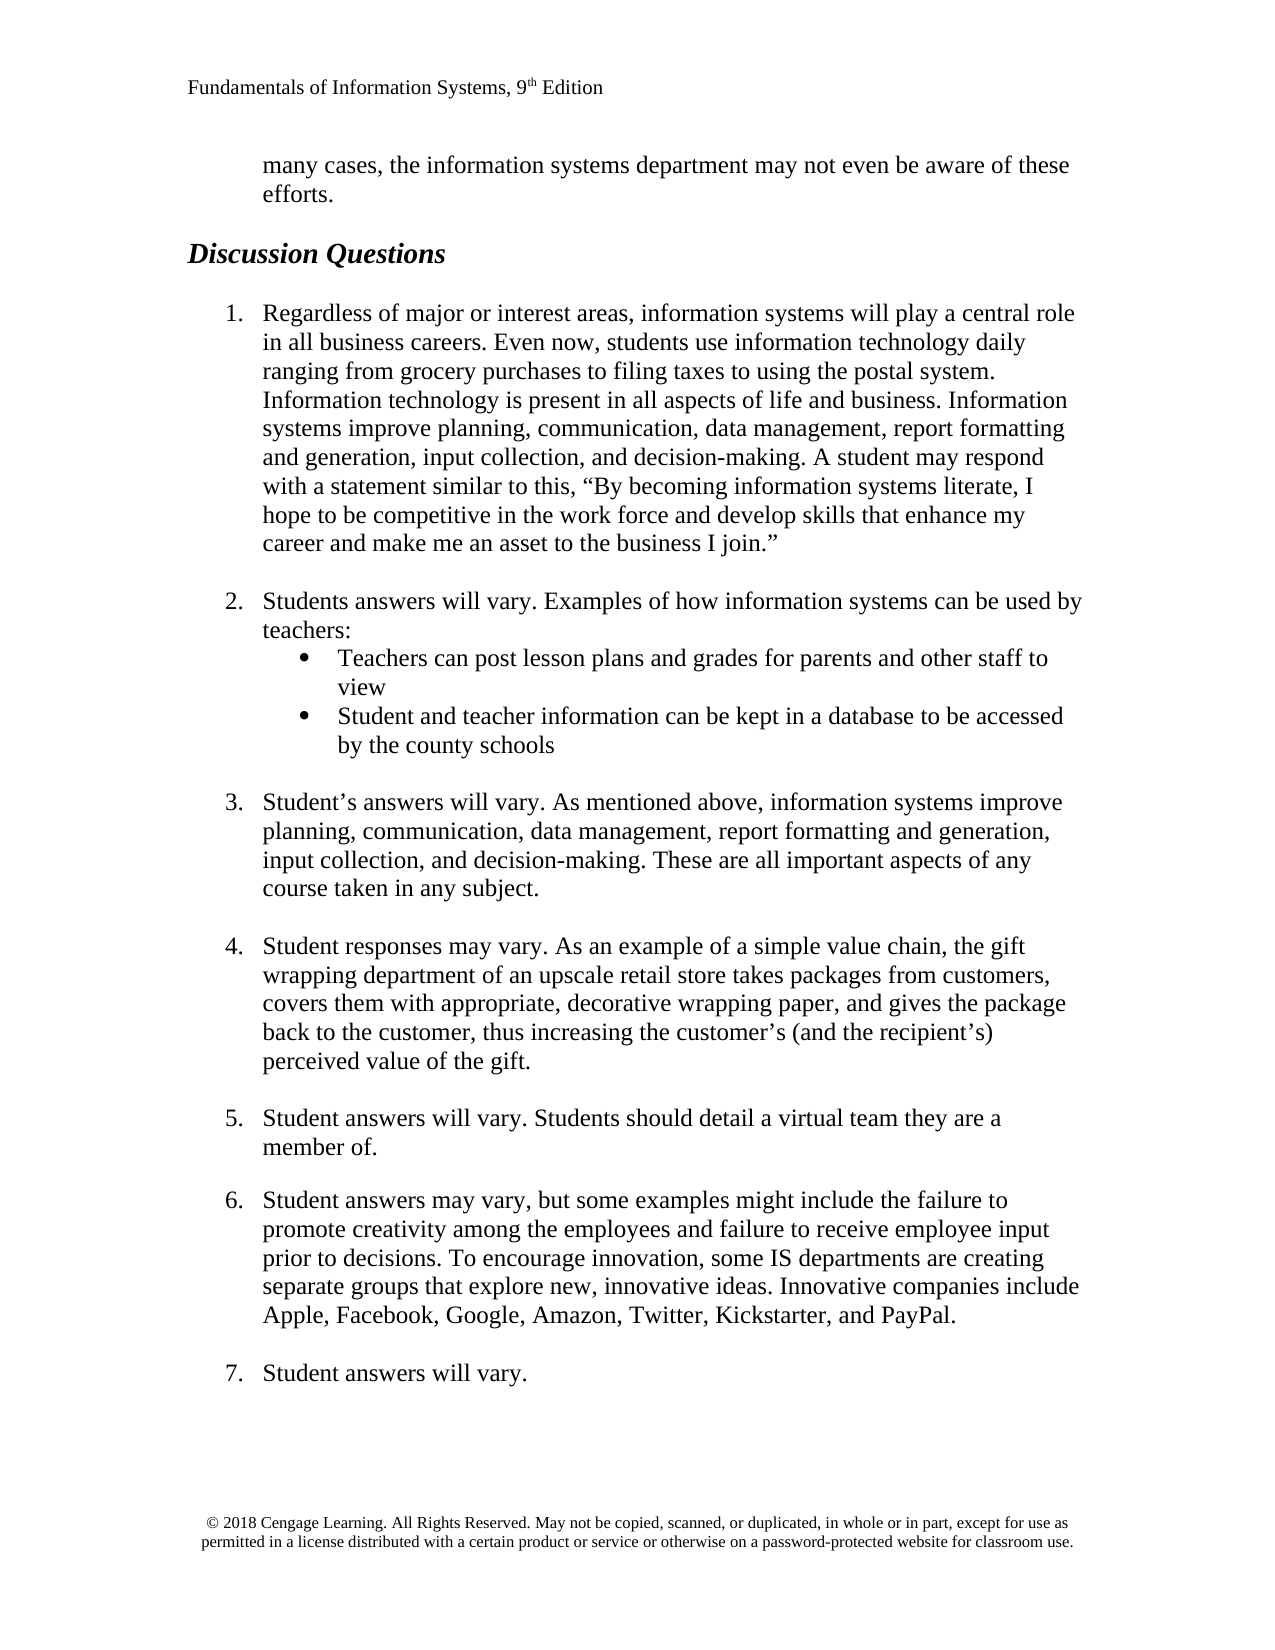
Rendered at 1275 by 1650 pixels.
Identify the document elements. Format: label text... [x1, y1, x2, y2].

list Student answers will vary. [225, 1358, 1087, 1386]
list Student’s answers will vary. As mentioned above, information systems improve planning, communication, data management, report formatting and generation, input collection, and decision-making. These are all important aspects of any course taken in any subject. [225, 787, 1087, 902]
list Students answers will vary. Examples of how information systems can be used by teachers: [225, 586, 1087, 643]
text Discussion Questions [187, 236, 1087, 270]
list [225, 150, 1087, 207]
list Student answers may vary, but some examples might include the failure to promote creativity among the employees and failure to receive employee input prior to decisions. To encourage innovation, some IS departments are creating separate groups that explore new, innovative ideas. Innovative companies include Apple, Facebook, Google, Amazon, Twitter, Kickstarter, and PayPal. [225, 1185, 1087, 1329]
list Student answers will vary. Students should detail a virtual team they are a member of. [225, 1103, 1087, 1161]
list Teachers can post lesson plans and grades for parents and other staff to view [300, 643, 1087, 701]
list Student responses may vary. As an example of a simple value chain, the gift wrapping department of an upscale retail store takes packages from customers, covers them with appropriate, decorative wrapping paper, and gives the package back to the customer, thus increasing the customer’s (and the recipient’s) perceived value of the gift. [225, 931, 1087, 1075]
list Student and teacher information can be kept in a database to be accessed by the county schools [300, 701, 1087, 758]
list Regardless of major or interest areas, information systems will play a central role in all business careers. Even now, students use information technology daily ranging from grocery purchases to filing taxes to using the postal system. Information technology is present in all aspects of life and business. Information systems improve planning, communication, data management, report formatting and generation, input collection, and decision-making. A student may respond with a statement similar to this, “By becoming information systems literate, I hope to be competitive in the work force and develop skills that enhance my career and make me an asset to the business I join.” [225, 298, 1087, 557]
